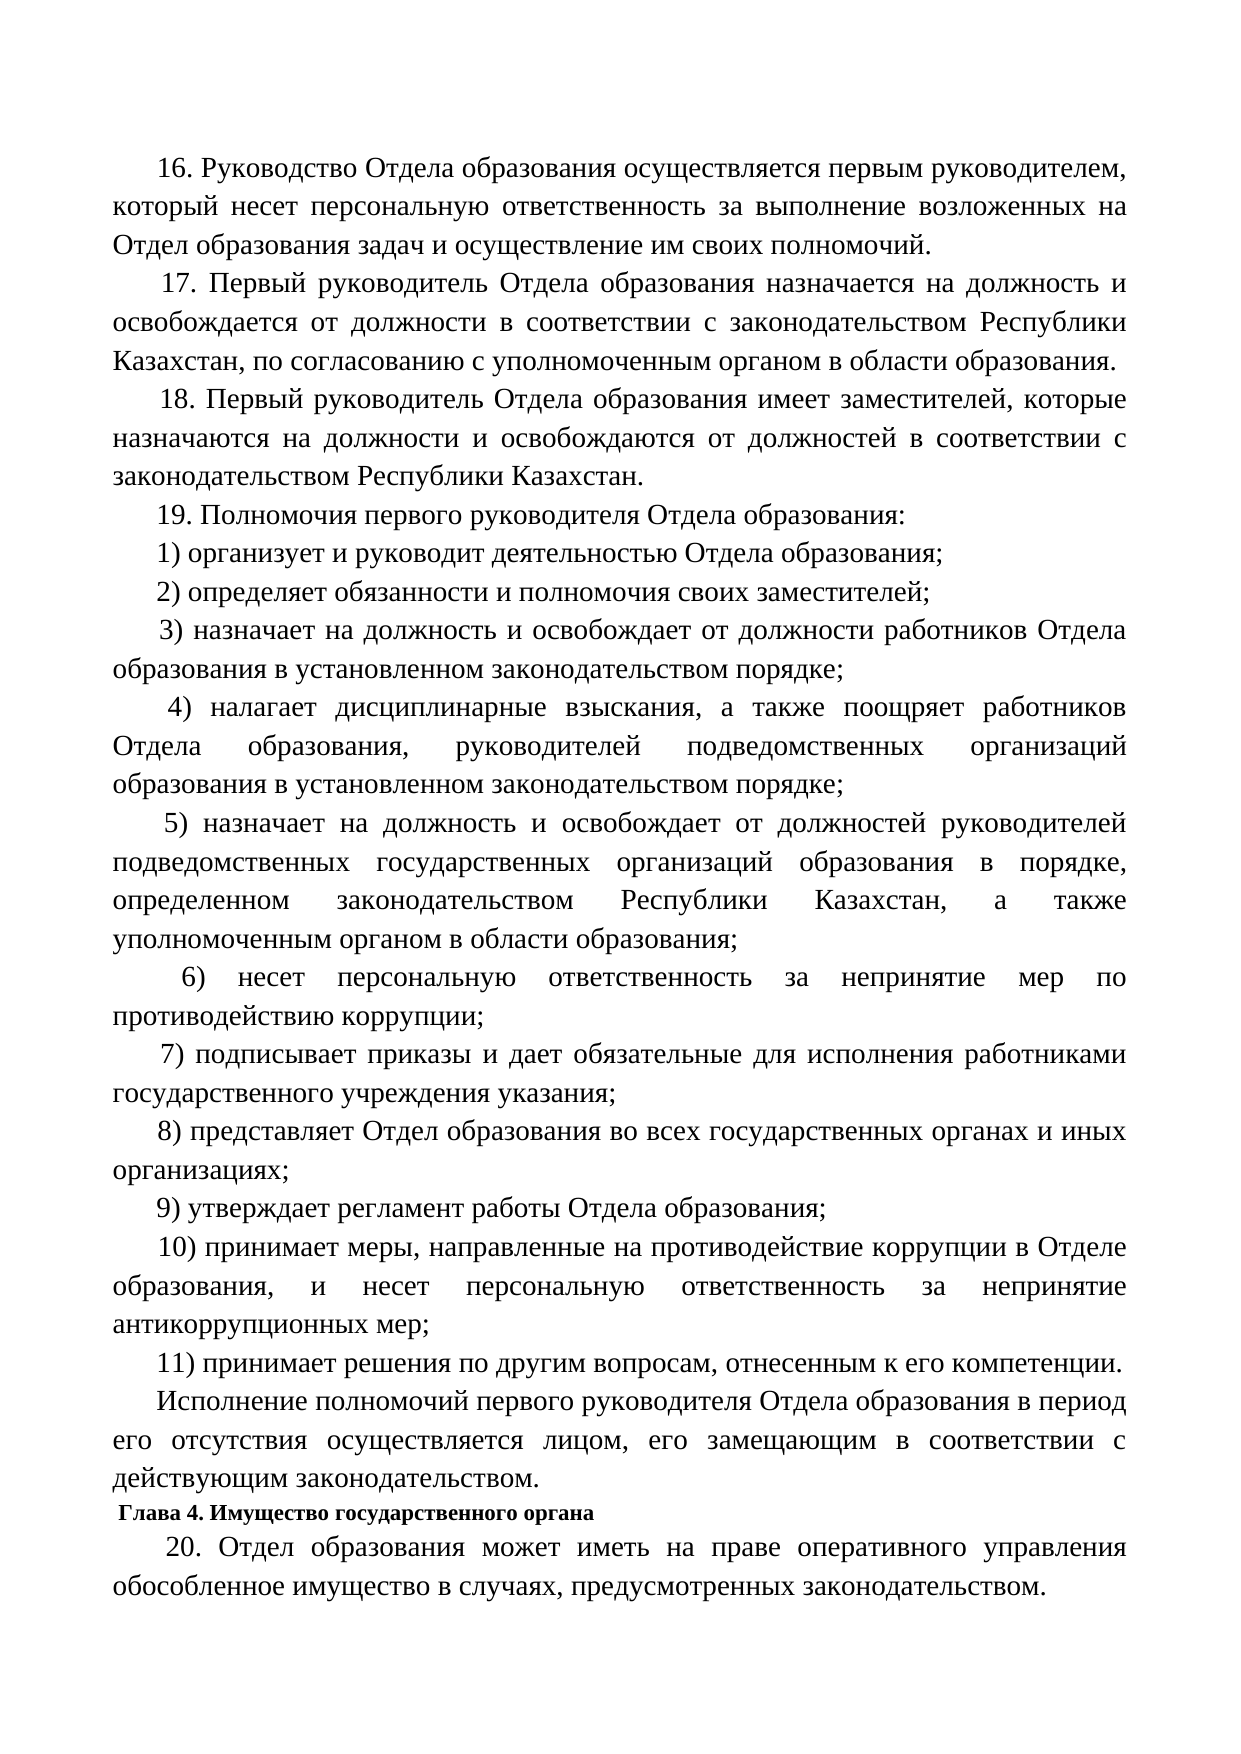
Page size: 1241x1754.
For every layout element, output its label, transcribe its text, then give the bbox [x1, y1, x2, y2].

text 16. Руководство Отдела образования осуществляется первым руководителем, который несет персональную ответственность за выполнение возложенных на Отдел образования задач и осуществление им своих полномочий. [112, 150, 1128, 261]
text 18. Первый руководитель Отдела образования имеет заместителей, которые назначаются на должности и освобождаются от должностей в соответствии с законодательством Республики Казахстан. [112, 381, 1128, 492]
text 3) назначает на должность и освобождает от должности работников Отдела образования в установленном законодательством порядке; [112, 612, 1128, 684]
text 1) организует и руководит деятельностью Отдела образования; [112, 535, 1128, 569]
text 6) несет персональную ответственность за непринятие мер по противодействию коррупции; [112, 959, 1128, 1031]
text 9) утверждает регламент работы Отдела образования; [112, 1191, 1128, 1224]
text Исполнение полномочий первого руководителя Отдела образования в период его отсутствия осуществляется лицом, его замещающим в соответствии с действующим законодательством. [112, 1383, 1128, 1494]
text 4) налагает дисциплинарные взыскания, а также поощряет работников Отдела образования, руководителей подведомственных организаций образования в установленном законодательством порядке; [112, 689, 1128, 800]
text 11) принимает решения по другим вопросам, отнесенным к его компетенции. [112, 1345, 1128, 1378]
text 17. Первый руководитель Отдела образования назначается на должность и освобождается от должности в соответствии с законодательством Республики Казахстан, по согласованию с уполномоченным органом в области образования. [112, 266, 1128, 376]
text 10) принимает меры, направленные на противодействие коррупции в Отделе образования, и несет персональную ответственность за непринятие антикоррупционных мер; [112, 1229, 1128, 1340]
text 7) подписывает приказы и дает обязательные для исполнения работниками государственного учреждения указания; [112, 1036, 1128, 1108]
text 2) определяет обязанности и полномочия своих заместителей; [112, 574, 1128, 607]
text Глава 4. Имущество государственного органа [112, 1499, 1128, 1525]
text 19. Полномочия первого руководителя Отдела образования: [112, 497, 1128, 530]
text 8) представляет Отдел образования во всех государственных органах и иных организациях; [112, 1113, 1128, 1186]
text 5) назначает на должность и освобождает от должностей руководителей подведомственных государственных организаций образования в порядке, определенном законодательством Республики Казахстан, а также уполномоченным органом в области образования; [112, 805, 1128, 954]
text 20. Отдел образования может иметь на праве оперативного управления обособленное имущество в случаях, предусмотренных законодательством. [112, 1529, 1128, 1601]
